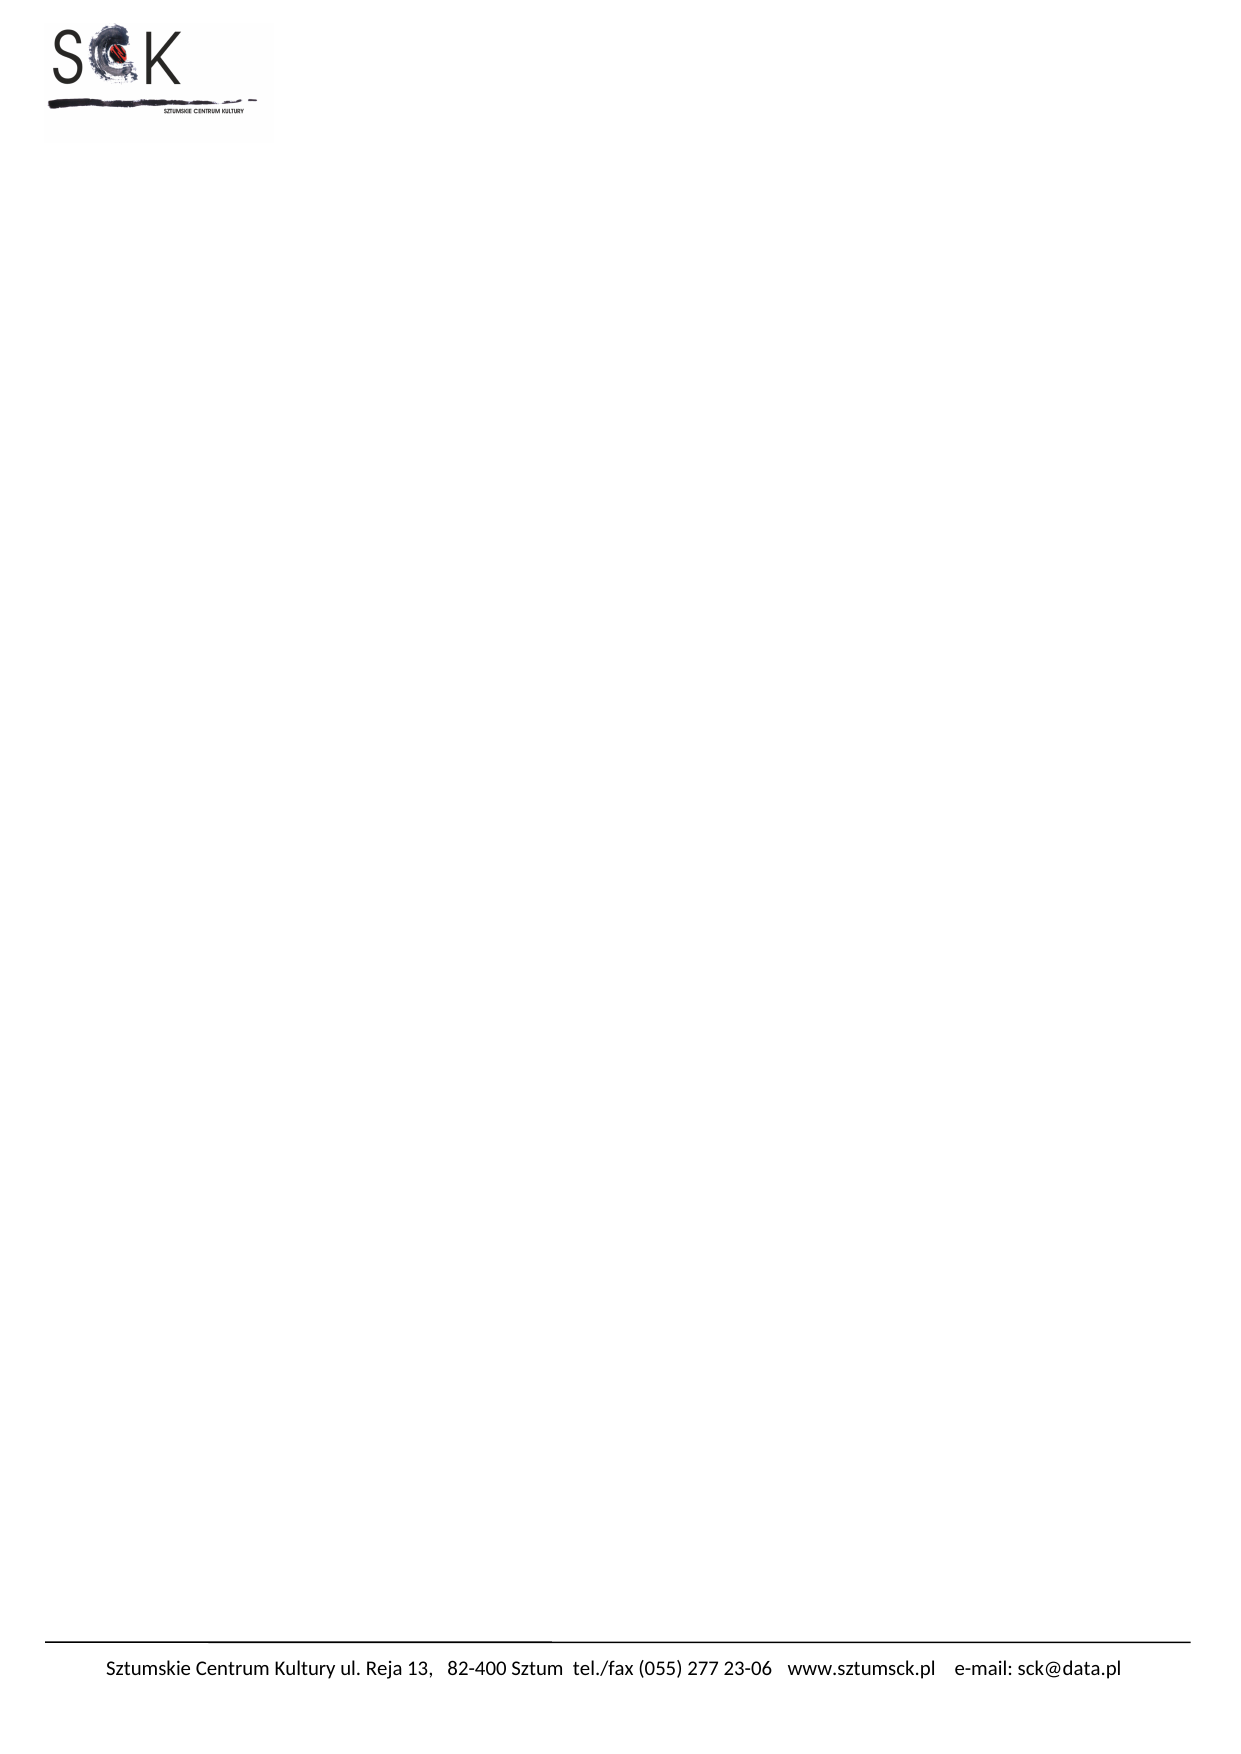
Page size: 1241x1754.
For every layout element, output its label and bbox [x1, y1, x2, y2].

picture [44, 23, 274, 143]
